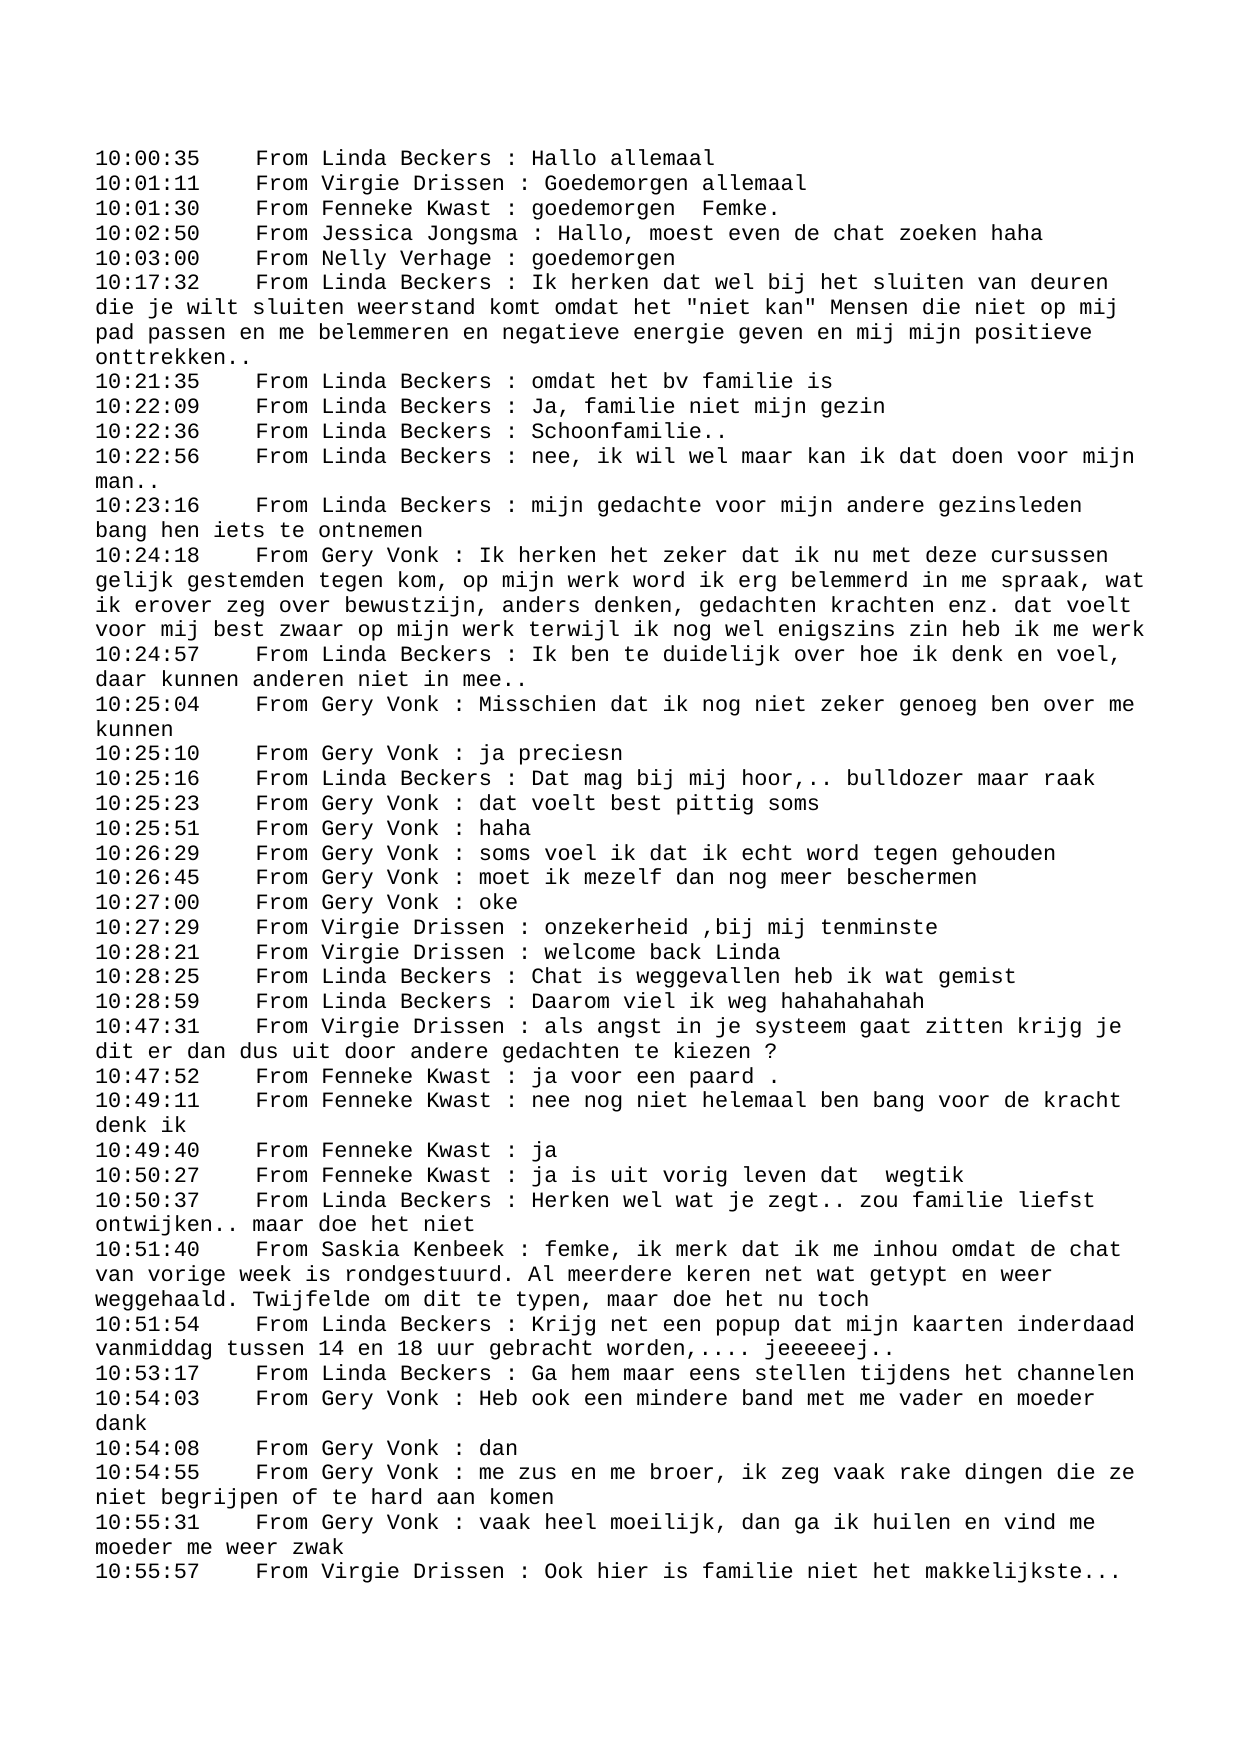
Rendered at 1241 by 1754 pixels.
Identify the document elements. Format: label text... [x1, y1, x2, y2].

text 10:26:45 From Gery Vonk : moet ik mezelf dan nog meer beschermen [95, 867, 1146, 891]
text 10:51:54 From Linda Beckers : Krijg net een popup dat mijn kaarten inderdaad vanmiddag tussen 14 en 18 uur gebracht worden,.... jeeeeeej.. [95, 1313, 1146, 1362]
text 10:47:31 From Virgie Drissen : als angst in je systeem gaat zitten krijg je dit er dan dus uit door andere gedachten te kiezen ? [95, 1015, 1146, 1065]
text 10:27:00 From Gery Vonk : oke [95, 891, 1146, 916]
text 10:49:40 From Fenneke Kwast : ja [95, 1139, 1146, 1164]
text 10:01:30 From Fenneke Kwast : goedemorgen Femke. [95, 197, 1146, 222]
text 10:22:09 From Linda Beckers : Ja, familie niet mijn gezin [95, 396, 1146, 420]
text 10:22:36 From Linda Beckers : Schoonfamilie.. [95, 420, 1146, 445]
text 10:25:16 From Linda Beckers : Dat mag bij mij hoor,.. bulldozer maar raak [95, 767, 1146, 792]
text 10:53:17 From Linda Beckers : Ga hem maar eens stellen tijdens het channelen [95, 1362, 1146, 1387]
text 10:27:29 From Virgie Drissen : onzekerheid ,bij mij tenminste [95, 916, 1146, 941]
text 10:25:04 From Gery Vonk : Misschien dat ik nog niet zeker genoeg ben over me kunnen [95, 693, 1146, 743]
text 10:22:56 From Linda Beckers : nee, ik wil wel maar kan ik dat doen voor mijn man.. [95, 445, 1146, 495]
text 10:51:40 From Saskia Kenbeek : femke, ik merk dat ik me inhou omdat de chat van vorige week is rondgestuurd. Al meerdere keren net wat getypt en weer weggehaald. Twijfelde om dit te typen, maar doe het nu toch [95, 1238, 1146, 1313]
text 10:02:50 From Jessica Jongsma : Hallo, moest even de chat zoeken haha [95, 222, 1146, 247]
text 10:03:00 From Nelly Verhage : goedemorgen [95, 247, 1146, 272]
text 10:50:27 From Fenneke Kwast : ja is uit vorig leven dat wegtik [95, 1164, 1146, 1189]
text 10:17:32 From Linda Beckers : Ik herken dat wel bij het sluiten van deuren die je wilt sluiten weerstand komt omdat het "niet kan" Mensen die niet op mij pad passen en me belemmeren en negatieve energie geven en mij mijn positieve onttrekken.. [95, 272, 1146, 371]
text 10:28:25 From Linda Beckers : Chat is weggevallen heb ik wat gemist [95, 966, 1146, 991]
text 10:00:35 From Linda Beckers : Hallo allemaal [95, 148, 1146, 172]
text 10:55:31 From Gery Vonk : vaak heel moeilijk, dan ga ik huilen en vind me moeder me weer zwak [95, 1511, 1146, 1561]
text 10:01:11 From Virgie Drissen : Goedemorgen allemaal [95, 172, 1146, 197]
text 10:54:55 From Gery Vonk : me zus en me broer, ik zeg vaak rake dingen die ze niet begrijpen of te hard aan komen [95, 1462, 1146, 1511]
text 10:54:03 From Gery Vonk : Heb ook een mindere band met me vader en moeder dank [95, 1387, 1146, 1437]
text 10:28:59 From Linda Beckers : Daarom viel ik weg hahahahahah [95, 991, 1146, 1015]
text 10:47:52 From Fenneke Kwast : ja voor een paard . [95, 1065, 1146, 1090]
text 10:26:29 From Gery Vonk : soms voel ik dat ik echt word tegen gehouden [95, 842, 1146, 867]
text 10:49:11 From Fenneke Kwast : nee nog niet helemaal ben bang voor de kracht denk ik [95, 1090, 1146, 1139]
text 10:54:08 From Gery Vonk : dan [95, 1437, 1146, 1462]
text 10:50:37 From Linda Beckers : Herken wel wat je zegt.. zou familie liefst ontwijken.. maar doe het niet [95, 1189, 1146, 1238]
text 10:25:23 From Gery Vonk : dat voelt best pittig soms [95, 792, 1146, 817]
text 10:25:10 From Gery Vonk : ja preciesn [95, 743, 1146, 767]
text 10:23:16 From Linda Beckers : mijn gedachte voor mijn andere gezinsleden bang hen iets te ontnemen [95, 495, 1146, 544]
text 10:24:18 From Gery Vonk : Ik herken het zeker dat ik nu met deze cursussen gelijk gestemden tegen kom, op mijn werk word ik erg belemmerd in me spraak, wat ik erover zeg over bewustzijn, anders denken, gedachten krachten enz. dat voelt voor mij best zwaar op mijn werk terwijl ik nog wel enigszins zin heb ik me werk [95, 544, 1146, 643]
text 10:21:35 From Linda Beckers : omdat het bv familie is [95, 371, 1146, 396]
text 10:28:21 From Virgie Drissen : welcome back Linda [95, 941, 1146, 966]
text 10:55:57 From Virgie Drissen : Ook hier is familie niet het makkelijkste... [95, 1561, 1146, 1586]
text 10:25:51 From Gery Vonk : haha [95, 817, 1146, 842]
text 10:24:57 From Linda Beckers : Ik ben te duidelijk over hoe ik denk en voel, daar kunnen anderen niet in mee.. [95, 643, 1146, 693]
